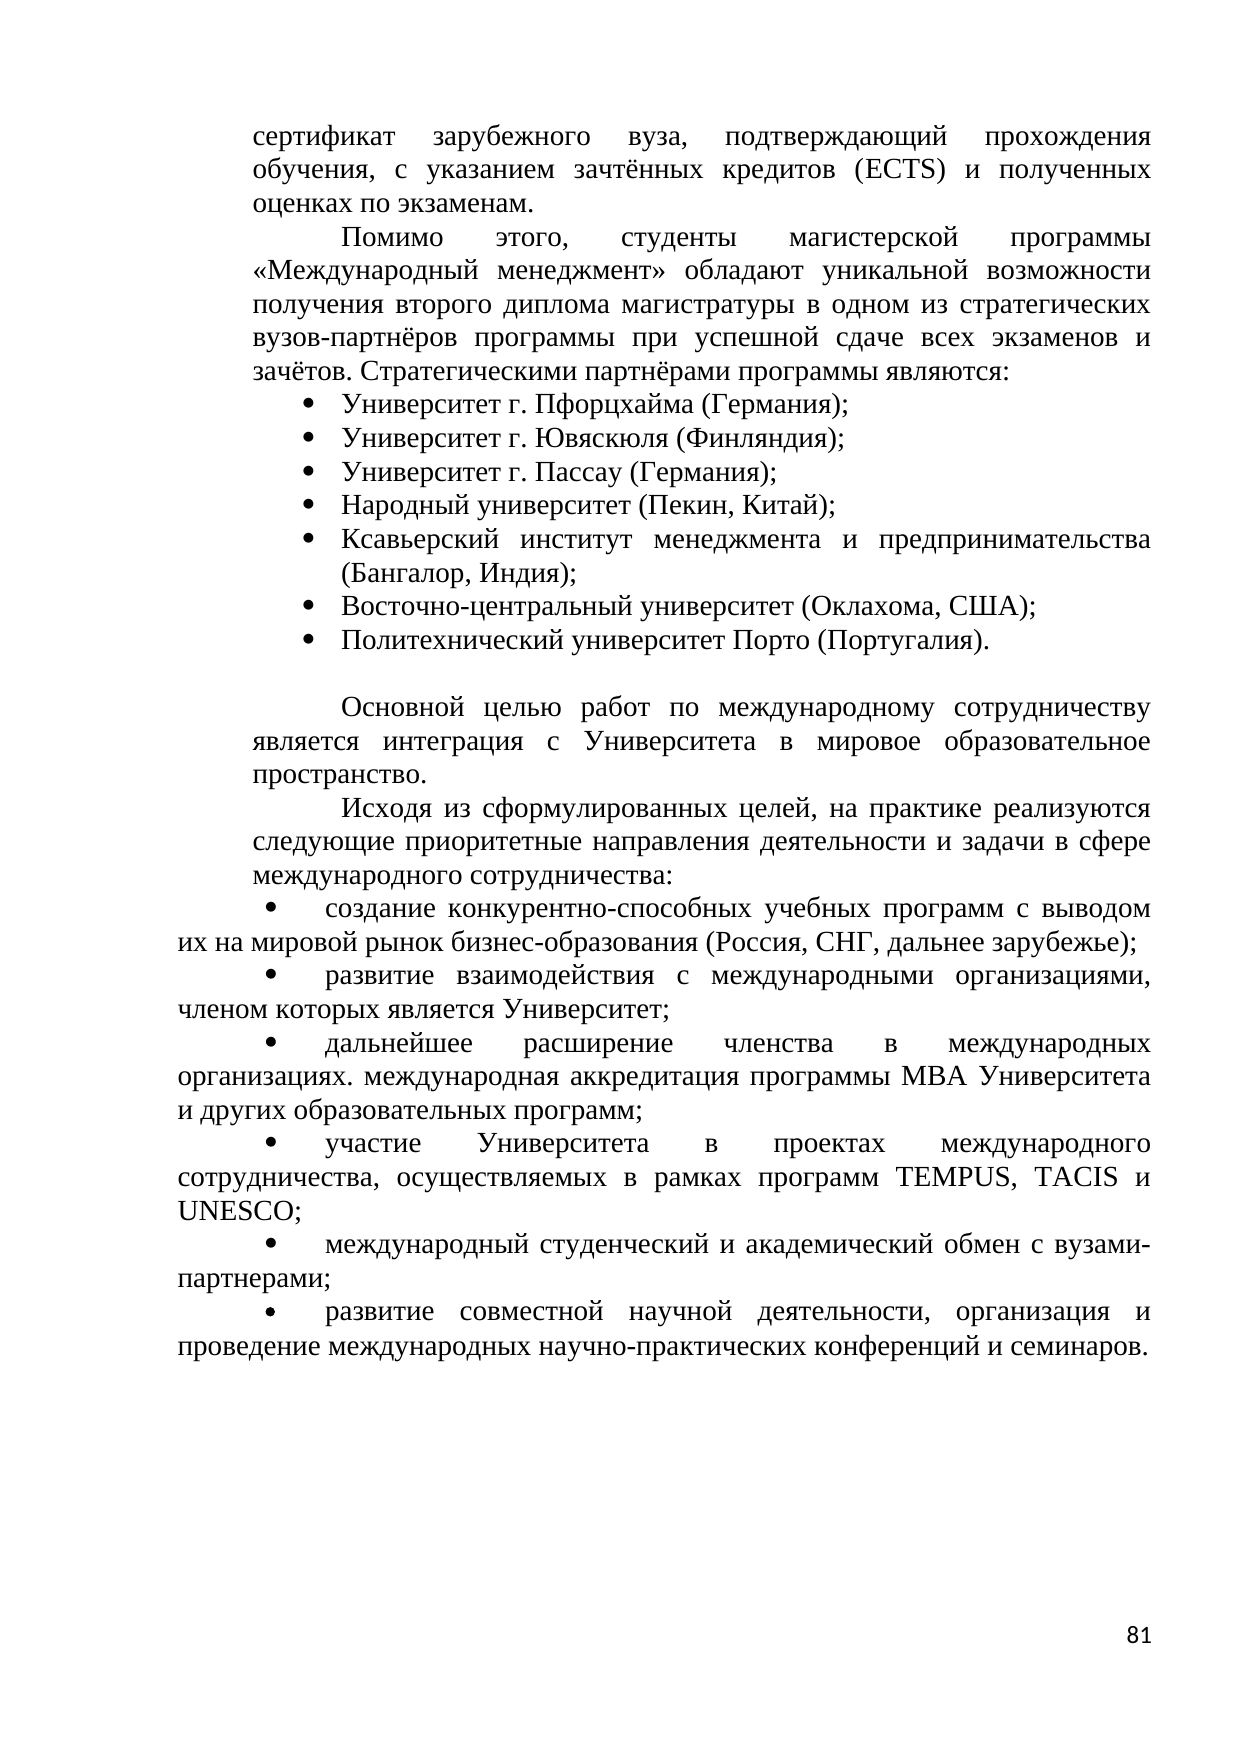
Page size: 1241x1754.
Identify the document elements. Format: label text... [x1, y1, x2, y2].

list развитие совместной научной деятельности, организация и проведение международных научно-практических конференций и семинаров. [177, 1293, 1152, 1362]
text Помимо этого, студенты магистерской программы «Международный менеджмент» обладают уникальной возможности получения второго диплома магистратуры в одном из стратегических вузов-партнёров программы при успешной сдаче всех экзаменов и зачётов. Стратегическими партнёрами программы являются: [252, 219, 1152, 386]
list создание конкурентно-способных учебных программ с выводом их на мировой рынок бизнес-образования (Россия, СНГ, дальнее зарубежье); [177, 890, 1152, 957]
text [252, 118, 1152, 219]
list Народный университет (Пекин, Китай); [303, 487, 1152, 521]
text Основной целью работ по международному сотрудничеству является интеграция с Университета в мировое образовательное пространство. [252, 689, 1152, 790]
list Политехнический университет Порто (Португалия). [303, 622, 1152, 656]
list Университет г. Пфорцхайма (Германия); [303, 386, 1152, 420]
list Университет г. Пассау (Германия); [303, 454, 1152, 487]
list международный студенческий и академический обмен с вузами-партнерами; [177, 1226, 1152, 1293]
list дальнейшее расширение членства в международных организациях. международная аккредитация программы МВА Университета и других образовательных программ; [177, 1025, 1152, 1125]
text Исходя из сформулированных целей, на практике реализуются следующие приоритетные направления деятельности и задачи в сфере международного сотрудничества: [252, 790, 1152, 890]
list Ксавьерский институт менеджмента и предпринимательства (Бангалор, Индия); [303, 521, 1152, 588]
list развитие взаимодействия с международными организациями, членом которых является Университет; [177, 957, 1152, 1025]
list Университет г. Ювяскюля (Финляндия); [303, 420, 1152, 454]
list участие Университета в проектах международного сотрудничества, осуществляемых в рамках программ TEMPUS, TACIS и UNESCO; [177, 1125, 1152, 1226]
list Восточно-центральный университет (Оклахома, США); [303, 588, 1152, 622]
